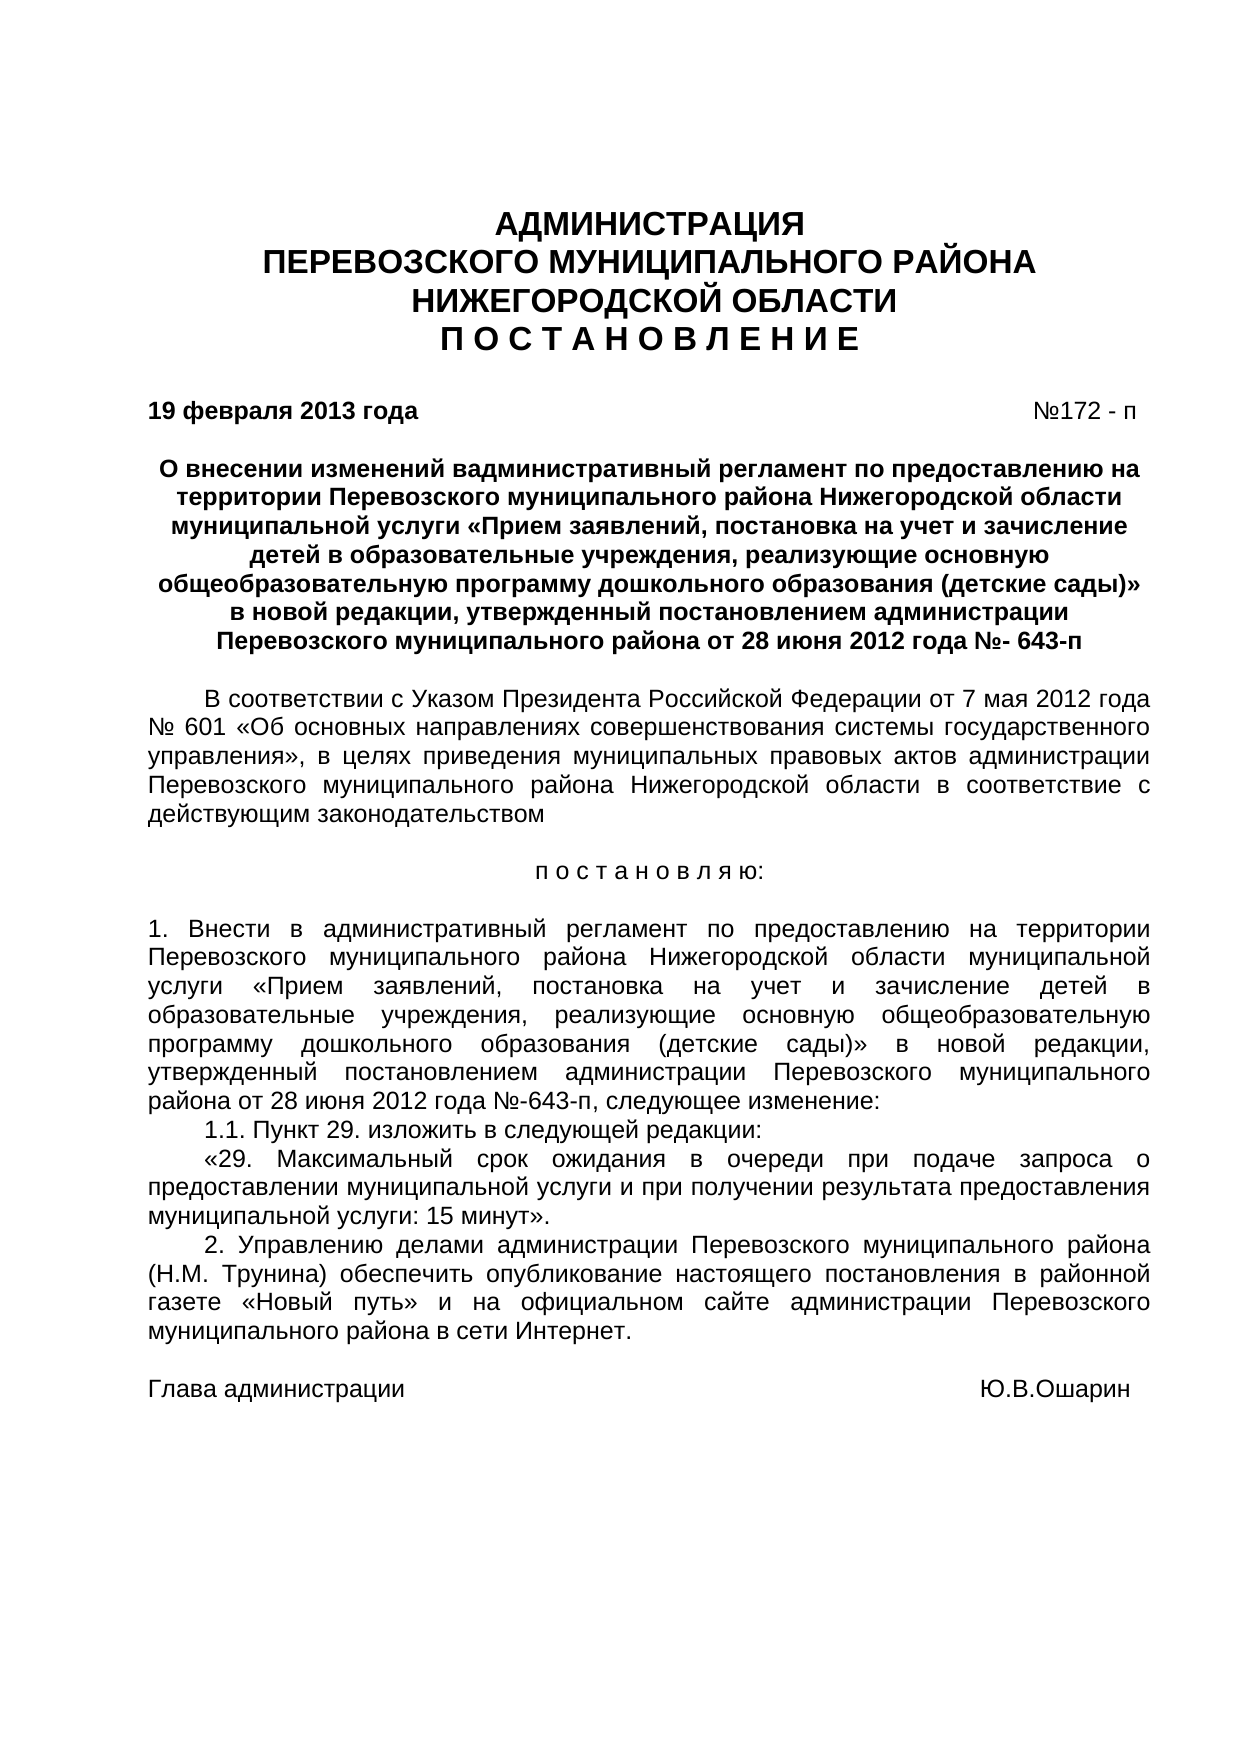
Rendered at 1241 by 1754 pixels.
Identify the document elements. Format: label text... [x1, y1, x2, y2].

text НИЖЕГОРОДСКОЙ ОБЛАСТИ [148, 281, 1152, 319]
text 1.1. Пункт 29. изложить в следующей редакции: [148, 1115, 1152, 1143]
text п о с т а н о в л я ю: [148, 856, 1152, 885]
text 19 февраля 2013 года №172 - п [148, 396, 1152, 425]
text В соответствии с Указом Президента Российской Федерации от 7 мая 2012 года № 601 «Об основных направлениях совершенствования системы государственного управления», в целях приведения муниципальных правовых актов администрации Перевозского муниципального района Нижегородской области в соответствие с действующим законодательством [148, 683, 1152, 827]
text «29. Максимальный срок ожидания в очереди при подаче запроса о предоставлении муниципальной услуги и при получении результата предоставления муниципальной услуги: 15 минут». [148, 1143, 1152, 1230]
text Глава администрации Ю.В.Ошарин [148, 1373, 1152, 1402]
text 1. Внести в административный регламент по предоставлению на территории Перевозского муниципального района Нижегородской области муниципальной услуги «Прием заявлений, постановка на учет и зачисление детей в образовательные учреждения, реализующие основную общеобразовательную программу дошкольного образования (детские сады)» в новой редакции, утвержденный постановлением администрации Перевозского муниципального района от 28 июня 2012 года №-643-п, следующее изменение: [148, 913, 1152, 1115]
text 2. Управлению делами администрации Перевозского муниципального района (Н.М. Трунина) обеспечить опубликование настоящего постановления в районной газете «Новый путь» и на официальном сайте администрации Перевозского муниципального района в сети Интернет. [148, 1230, 1152, 1345]
text О внесении изменений вадминистративный регламент по предоставлению на территории Перевозского муниципального района Нижегородской области муниципальной услуги «Прием заявлений, постановка на учет и зачисление детей в образовательные учреждения, реализующие основную общеобразовательную программу дошкольного образования (детские сады)» в новой редакции, утвержденный постановлением администрации Перевозского муниципального района от 28 июня 2012 года №- 643-п [148, 453, 1152, 655]
text ПЕРЕВОЗСКОГО МУНИЦИПАЛЬНОГО РАЙОНА [148, 242, 1152, 281]
text П О С Т А Н О В Л Е Н И Е [148, 319, 1152, 358]
text АДМИНИСТРАЦИЯ [148, 204, 1152, 242]
